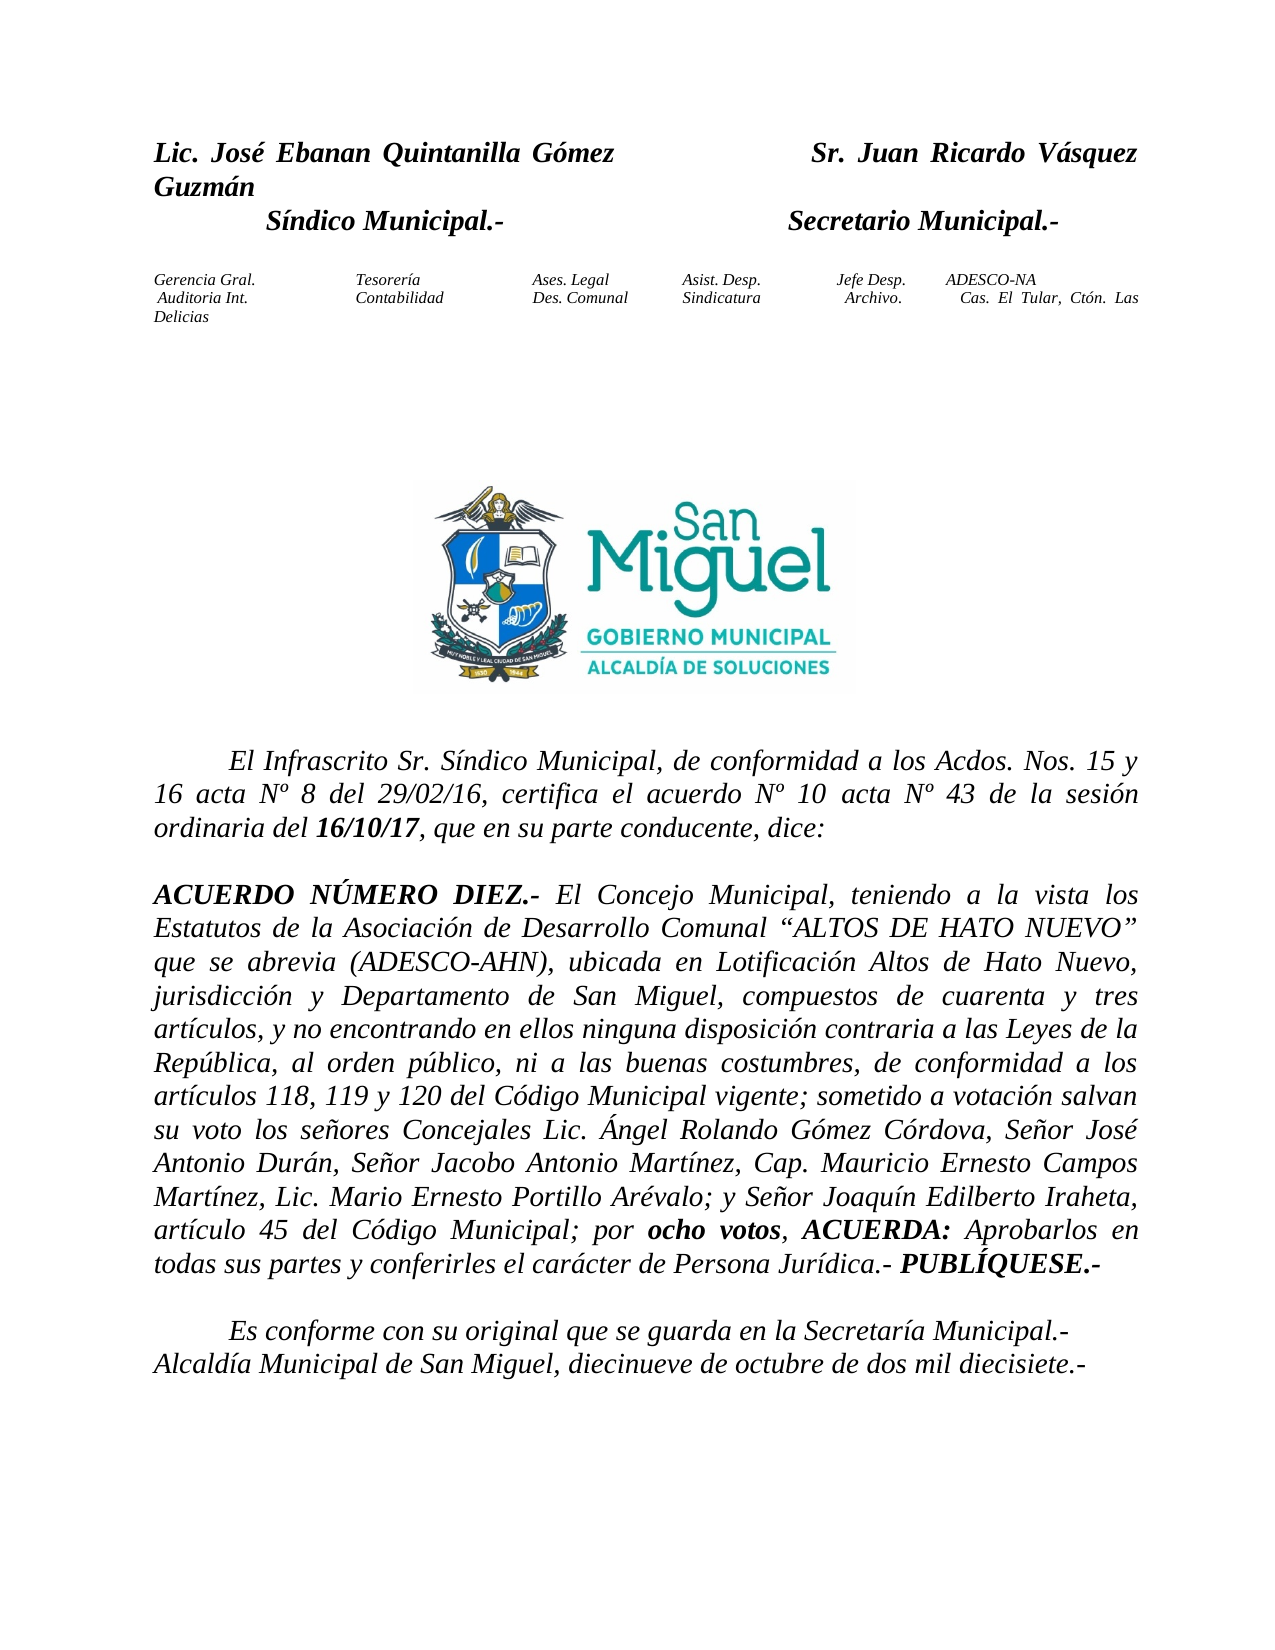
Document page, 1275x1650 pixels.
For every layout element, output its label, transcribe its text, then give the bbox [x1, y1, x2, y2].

text Lic. José Ebanan Quintanilla Gómez Sr. Juan Ricardo Vásquez Guzmán [153, 136, 1139, 203]
picture [413, 480, 856, 694]
text ACUERDO NÚMERO DIEZ.- El Concejo Municipal, teniendo a la vista los Estatutos de la Asociación de Desarrollo Comunal “ALTOS DE HATO NUEVO” que se abrevia (ADESCO-AHN), ubicada en Lotificación Altos de Hato Nuevo, jurisdicción y Departamento de San Miguel, compuestos de cuarenta y tres artículos, y no encontrando en ellos ninguna disposición contraria a las Leyes de la República, al orden público, ni a las buenas costumbres, de conformidad a los artículos 118, 119 y 120 del Código Municipal vigente; sometido a votación salvan su voto los señores Concejales Lic. Ángel Rolando Gómez Córdova, Señor José Antonio Durán, Señor Jacobo Antonio Martínez, Cap. Mauricio Ernesto Campos Martínez, Lic. Mario Ernesto Portillo Arévalo; y Señor Joaquín Edilberto Iraheta, artículo 45 del Código Municipal; por ocho votos, ACUERDA: Aprobarlos en todas sus partes y conferirles el carácter de Persona Jurídica.- PUBLÍQUESE.- [153, 877, 1139, 1280]
text Es conforme con su original que se guarda en la Secretaría Municipal.- [153, 1313, 1139, 1347]
text El Infrascrito Sr. Síndico Municipal, de conformidad a los Acdos. Nos. 15 y 16 acta Nº 8 del 29/02/16, certifica el acuerdo Nº 10 acta Nº 43 de la sesión ordinaria del 16/10/17, que en su parte conducente, dice: [153, 743, 1139, 844]
text Auditoria Int. Contabilidad Des. Comunal Sindicatura Archivo. Cas. El Tular, Ctón. Las Delicias [153, 289, 1139, 326]
text Gerencia Gral. Tesorería Ases. Legal Asist. Desp. Jefe Desp. ADESCO-NA [153, 270, 1139, 289]
text Alcaldía Municipal de San Miguel, diecinueve de octubre de dos mil diecisiete.- [153, 1347, 1139, 1380]
text Síndico Municipal.- Secretario Municipal.- [153, 203, 1139, 236]
